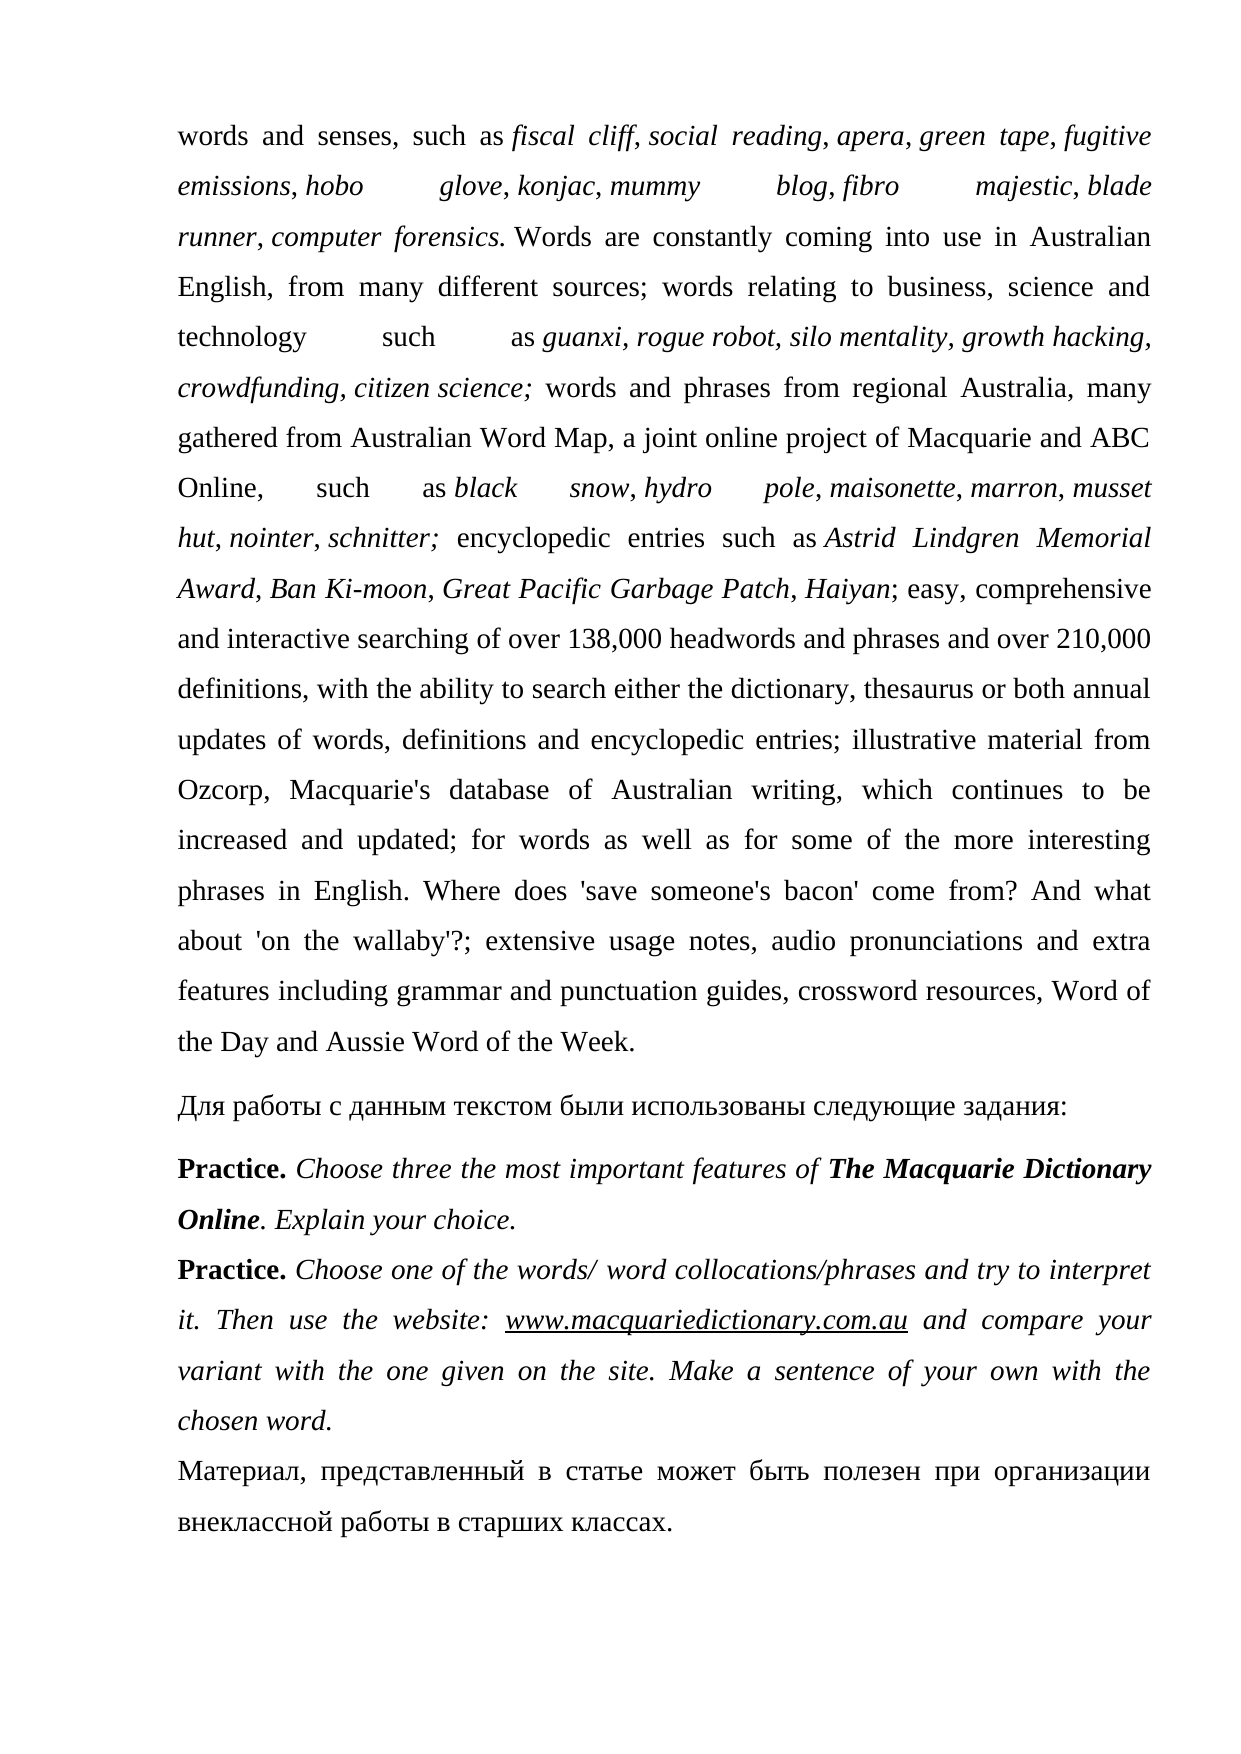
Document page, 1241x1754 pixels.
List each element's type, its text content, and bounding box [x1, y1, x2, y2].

text Для работы с данным текстом были использованы следующие задания: [177, 1088, 1152, 1121]
text Practice. Choose three the most important features of The Macquarie Dictionary Online. Explain your choice. [177, 1151, 1152, 1235]
text Practice. Choose one of the words/ word collocations/phrases and try to interpret it. Then use the website: www.macquariedictionary.com.au and compare your variant with the one given on the site. Make a sentence of your own with the chosen word. [177, 1252, 1152, 1437]
text Материал, представленный в статье может быть полезен при организации внеклассной работы в старших классах. [177, 1453, 1152, 1537]
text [177, 118, 1152, 1057]
